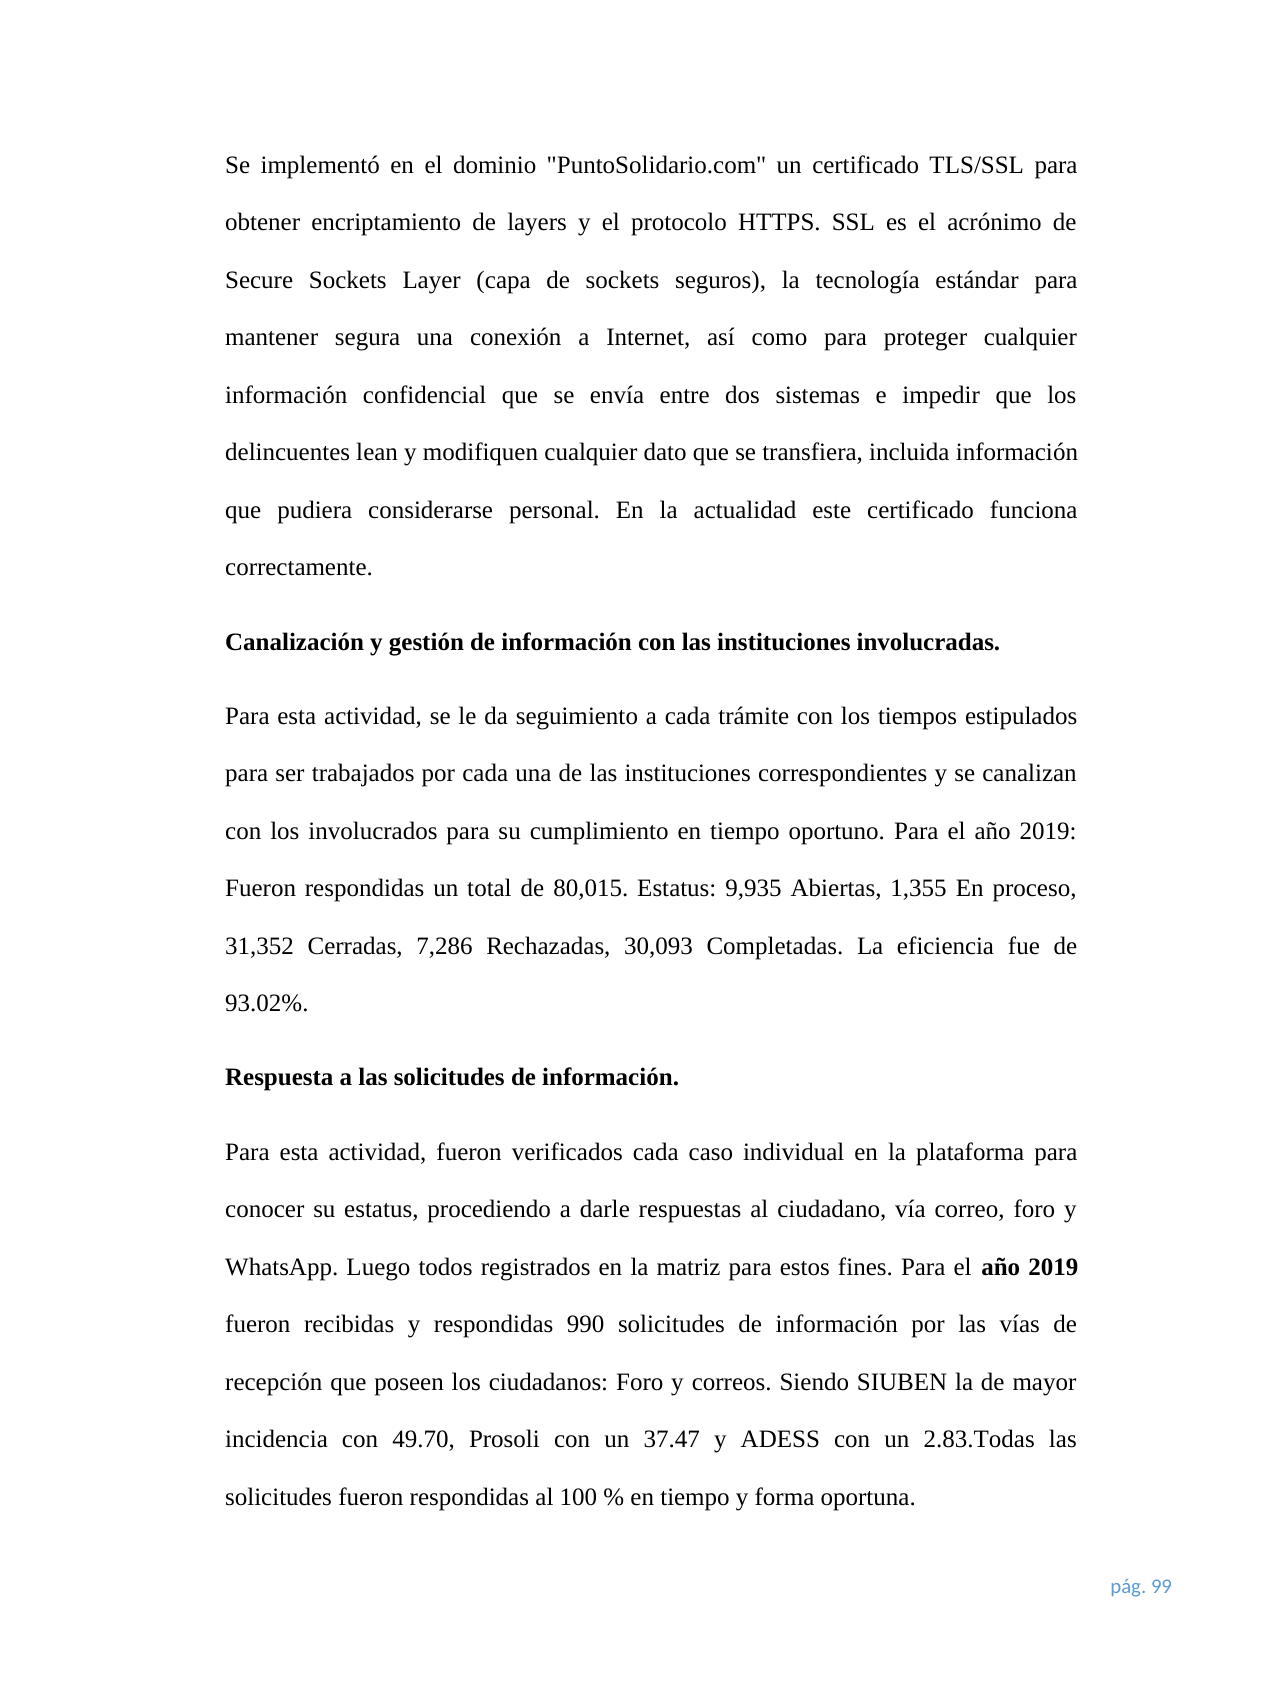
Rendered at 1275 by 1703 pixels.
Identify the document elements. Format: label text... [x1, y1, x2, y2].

list Se implementó en el dominio "PuntoSolidario.com" un certificado TLS/SSL para obtener encriptamiento de layers y el protocolo HTTPS. SSL es el acrónimo de Secure Sockets Layer (capa de sockets seguros), la tecnología estándar para mantener segura una conexión a Internet, así como para proteger cualquier información confidencial que se envía entre dos sistemas e impedir que los delincuentes lean y modifiquen cualquier dato que se transfiera, incluida información que pudiera considerarse personal. En la actualidad este certificado funciona correctamente. [225, 150, 1078, 581]
text Canalización y gestión de información con las instituciones involucradas. [225, 627, 1078, 655]
text Respuesta a las solicitudes de información. [225, 1062, 1078, 1091]
list Para esta actividad, se le da seguimiento a cada trámite con los tiempos estipulados para ser trabajados por cada una de las instituciones correspondientes y se canalizan con los involucrados para su cumplimiento en tiempo oportuno. Para el año 2019: Fueron respondidas un total de 80,015. Estatus: 9,935 Abiertas, 1,355 En proceso, 31,352 Cerradas, 7,286 Rechazadas, 30,093 Completadas. La eficiencia fue de 93.02%. [225, 701, 1078, 1017]
list Para esta actividad, fueron verificados cada caso individual en la plataforma para conocer su estatus, procediendo a darle respuestas al ciudadano, vía correo, foro y WhatsApp. Luego todos registrados en la matriz para estos fines. Para el año 2019 fueron recibidas y respondidas 990 solicitudes de información por las vías de recepción que poseen los ciudadanos: Foro y correos. Siendo SIUBEN la de mayor incidencia con 49.70, Prosoli con un 37.47 y ADESS con un 2.83.Todas las solicitudes fueron respondidas al 100 % en tiempo y forma oportuna. [225, 1137, 1078, 1510]
